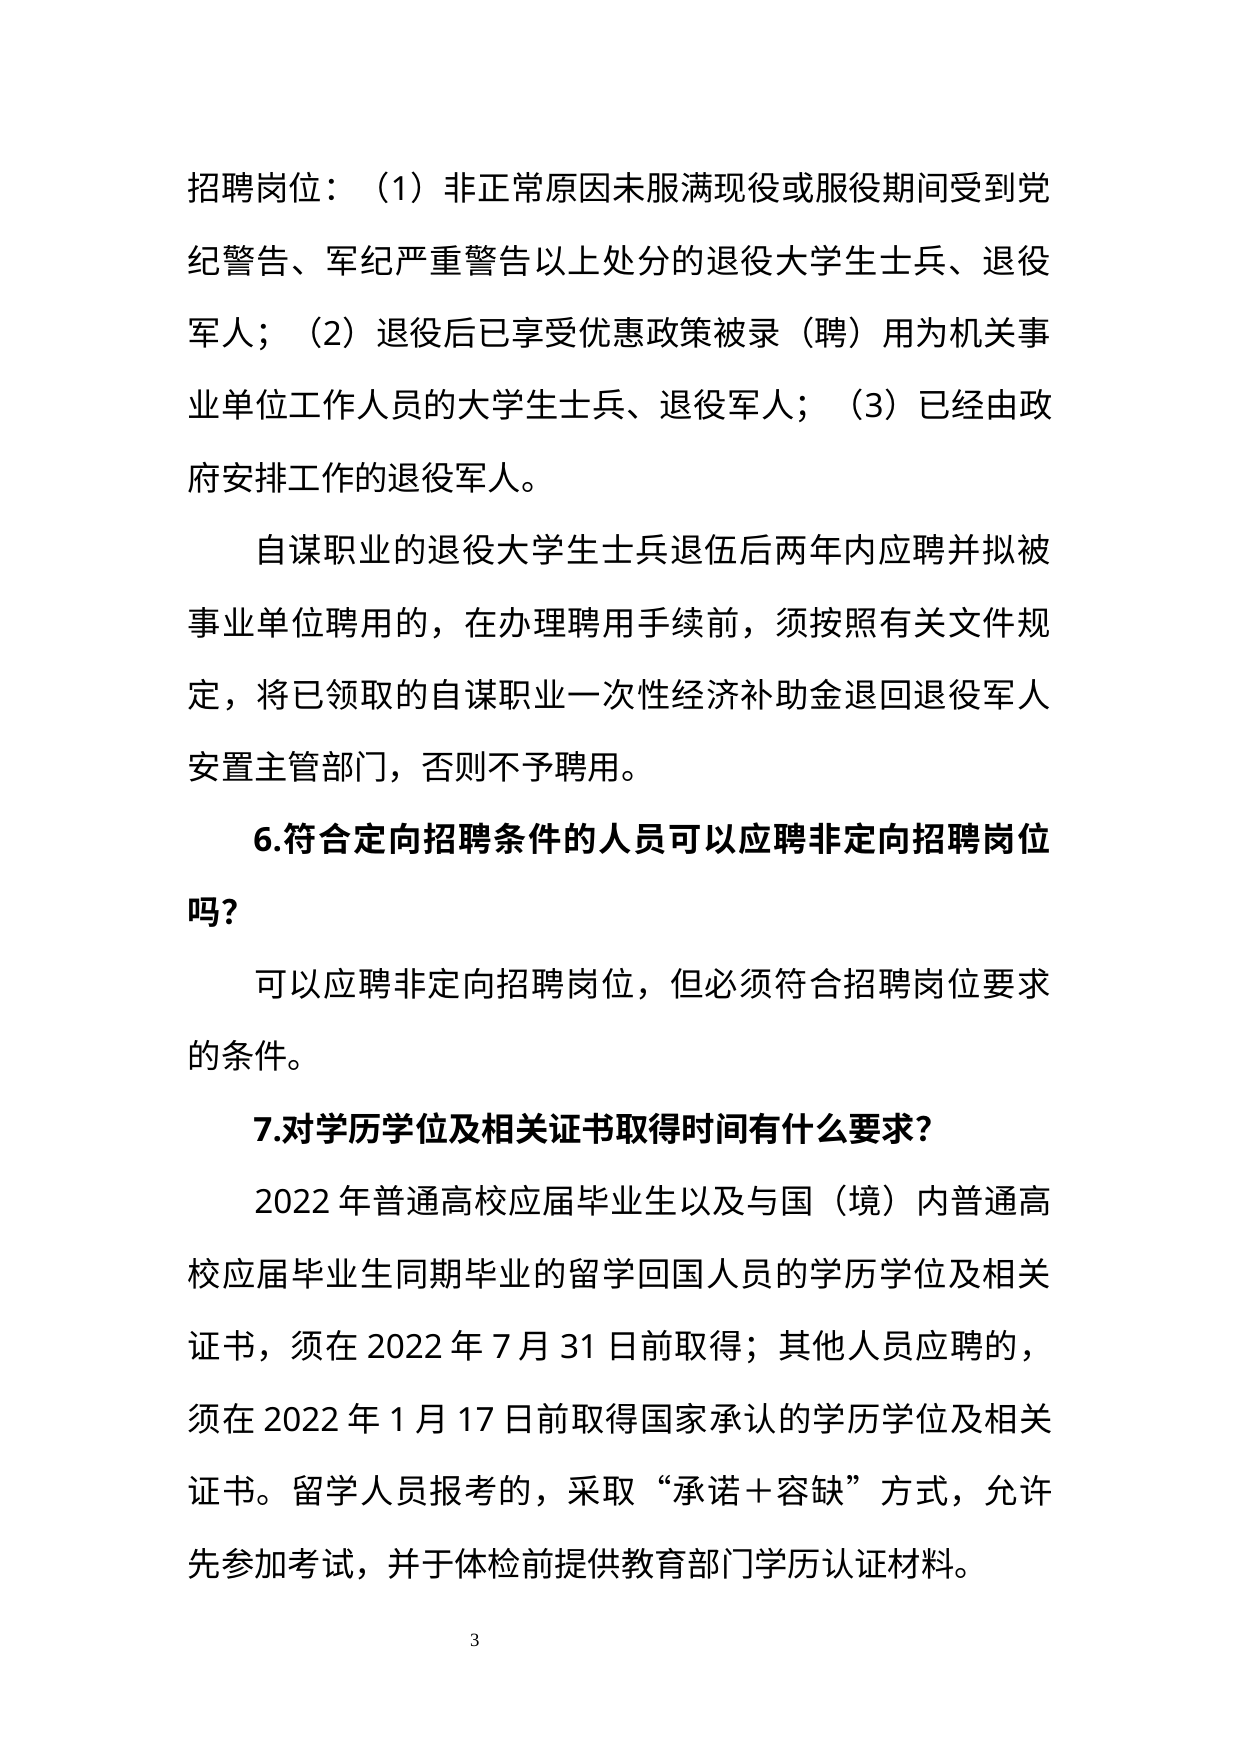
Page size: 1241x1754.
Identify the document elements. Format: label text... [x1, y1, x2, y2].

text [187, 162, 1053, 500]
text 2022年普通高校应届毕业生以及与国（境）内普通高校应届毕业生同期毕业的留学回国人员的学历学位及相关证书，须在2022年7月31日前取得；其他人员应聘的，须在2022年1月17日前取得国家承认的学历学位及相关证书。留学人员报考的，采取“承诺＋容缺”方式，允许先参加考试，并于体检前提供教育部门学历认证材料。 [187, 1175, 1053, 1586]
text 7.对学历学位及相关证书取得时间有什么要求？ [187, 1103, 1053, 1151]
text 可以应聘非定向招聘岗位，但必须符合招聘岗位要求的条件。 [187, 958, 1053, 1078]
text 6.符合定向招聘条件的人员可以应聘非定向招聘岗位吗？ [187, 813, 1053, 934]
text 自谋职业的退役大学生士兵退伍后两年内应聘并拟被事业单位聘用的，在办理聘用手续前，须按照有关文件规定，将已领取的自谋职业一次性经济补助金退回退役军人安置主管部门，否则不予聘用。 [187, 524, 1053, 789]
